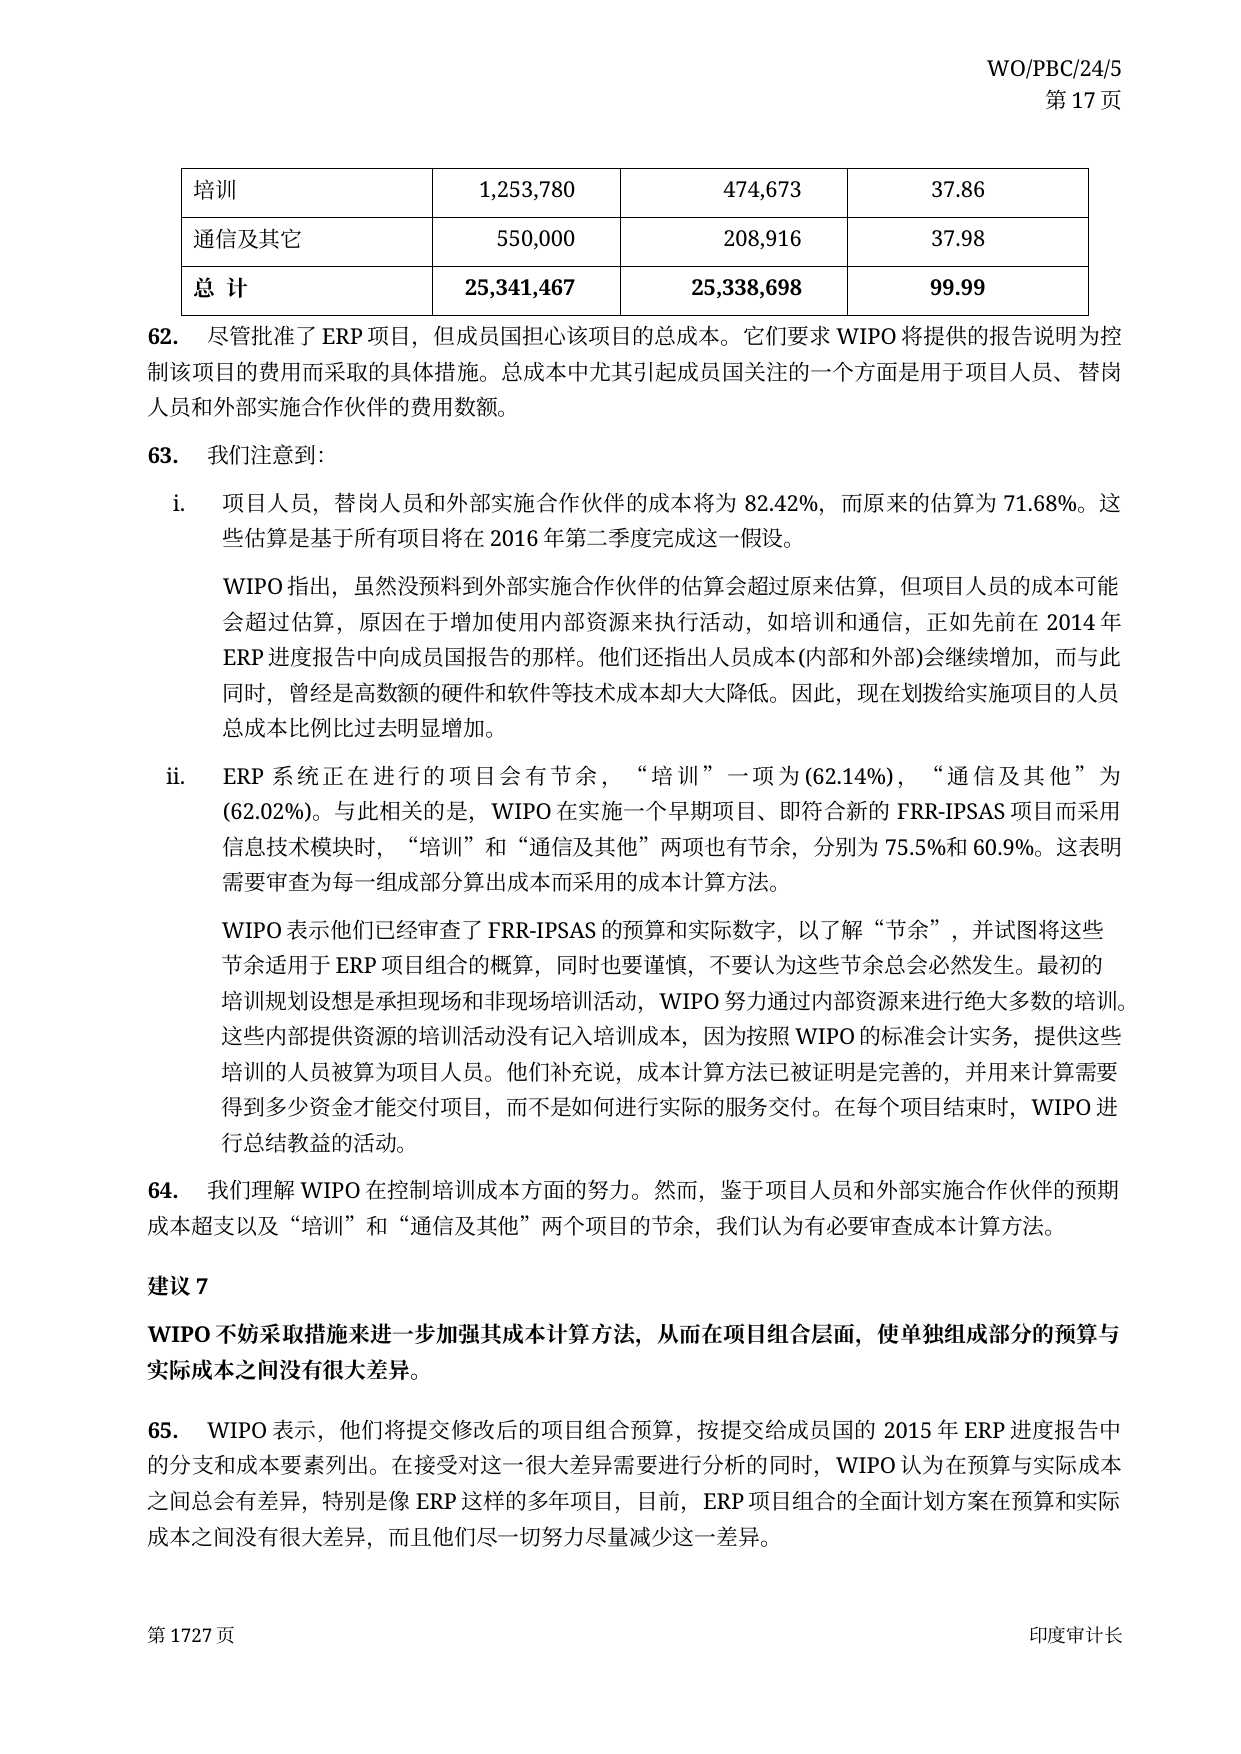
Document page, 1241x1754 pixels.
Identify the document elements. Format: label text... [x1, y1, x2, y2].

table_cell 208,916 [621, 218, 847, 266]
table_cell 25,341,467 [433, 267, 620, 315]
list WIPO不妨采取措施来进一步加强其成本计算方法，从而在项目组合层面，使单独组成部分的预算与实际成本之间没有很大差异。 [148, 1314, 1122, 1384]
table_cell 1,253,780 [433, 169, 620, 217]
table_cell 25,338,698 [621, 267, 847, 315]
list 尽管批准了ERP项目，但成员国担心该项目的总成本。它们要求WIPO将提供的报告说明为控制该项目的费用而采取的具体措施。总成本中尤其引起成员国关注的一个方面是用于项目人员、替岗人员和外部实施合作伙伴的费用数额。 [148, 316, 1122, 422]
list WIPO表示，他们将提交修改后的项目组合预算，按提交给成员国的2015年ERP进度报告中的分支和成本要素列出。在接受对这一很大差异需要进行分析的同时，WIPO认为在预算与实际成本之间总会有差异，特别是像ERP这样的多年项目，目前，ERP项目组合的全面计划方案在预算和实际成本之间没有很大差异，而且他们尽一切努力尽量减少这一差异。 [148, 1409, 1122, 1551]
table_cell 37.98 [848, 218, 1088, 266]
list 项目人员，替岗人员和外部实施合作伙伴的成本将为82.42%，而原来的估算为71.68%。这些估算是基于所有项目将在2016年第二季度完成这一假设。 [185, 482, 1122, 553]
table_cell 99.99 [848, 267, 1088, 315]
table_cell 474,673 [621, 169, 847, 217]
list 建议7 [148, 1266, 1122, 1301]
table_cell 37.86 [848, 169, 1088, 217]
text WIPO指出，虽然没预料到外部实施合作伙伴的估算会超过原来估算，但项目人员的成本可能会超过估算，原因在于增加使用内部资源来执行活动，如培训和通信，正如先前在2014年ERP进度报告中向成员国报告的那样。他们还指出人员成本(内部和外部)会继续增加，而与此同时，曾经是高数额的硬件和软件等技术成本却大大降低。因此，现在划拨给实施项目的人员总成本比例比过去明显增加。 [223, 566, 1122, 743]
list ERP系统正在进行的项目会有节余，“培训”一项为(62.14%)，“通信及其他”为(62.02%)。与此相关的是，WIPO在实施一个早期项目、即符合新的FRR-IPSAS项目而采用信息技术模块时，“培训”和“通信及其他”两项也有节余，分别为75.5%和60.9%。这表明需要审查为每一组成部分算出成本而采用的成本计算方法。 [185, 755, 1122, 897]
table_cell 550,000 [433, 218, 620, 266]
list 我们理解WIPO在控制培训成本方面的努力。然而，鉴于项目人员和外部实施合作伙伴的预期成本超支以及“培训”和“通信及其他”两个项目的节余，我们认为有必要审查成本计算方法。 [148, 1170, 1122, 1241]
table_cell 通信及其它 [182, 218, 432, 266]
list 我们注意到： [148, 434, 1122, 470]
table_cell 培训 [182, 169, 432, 217]
table_cell 总 计 [182, 267, 432, 315]
list WIPO表示他们已经审查了FRR-IPSAS的预算和实际数字，以了解“节余”，并试图将这些节余适用于ERP项目组合的概算，同时也要谨慎，不要认为这些节余总会必然发生。最初的培训规划设想是承担现场和非现场培训活动，WIPO努力通过内部资源来进行绝大多数的培训。这些内部提供资源的培训活动没有记入培训成本，因为按照WIPO的标准会计实务，提供这些培训的人员被算为项目人员。他们补充说，成本计算方法已被证明是完善的，并用来计算需要得到多少资金才能交付项目，而不是如何进行实际的服务交付。在每个项目结束时，WIPO进行总结教益的活动。 [222, 909, 1122, 1157]
